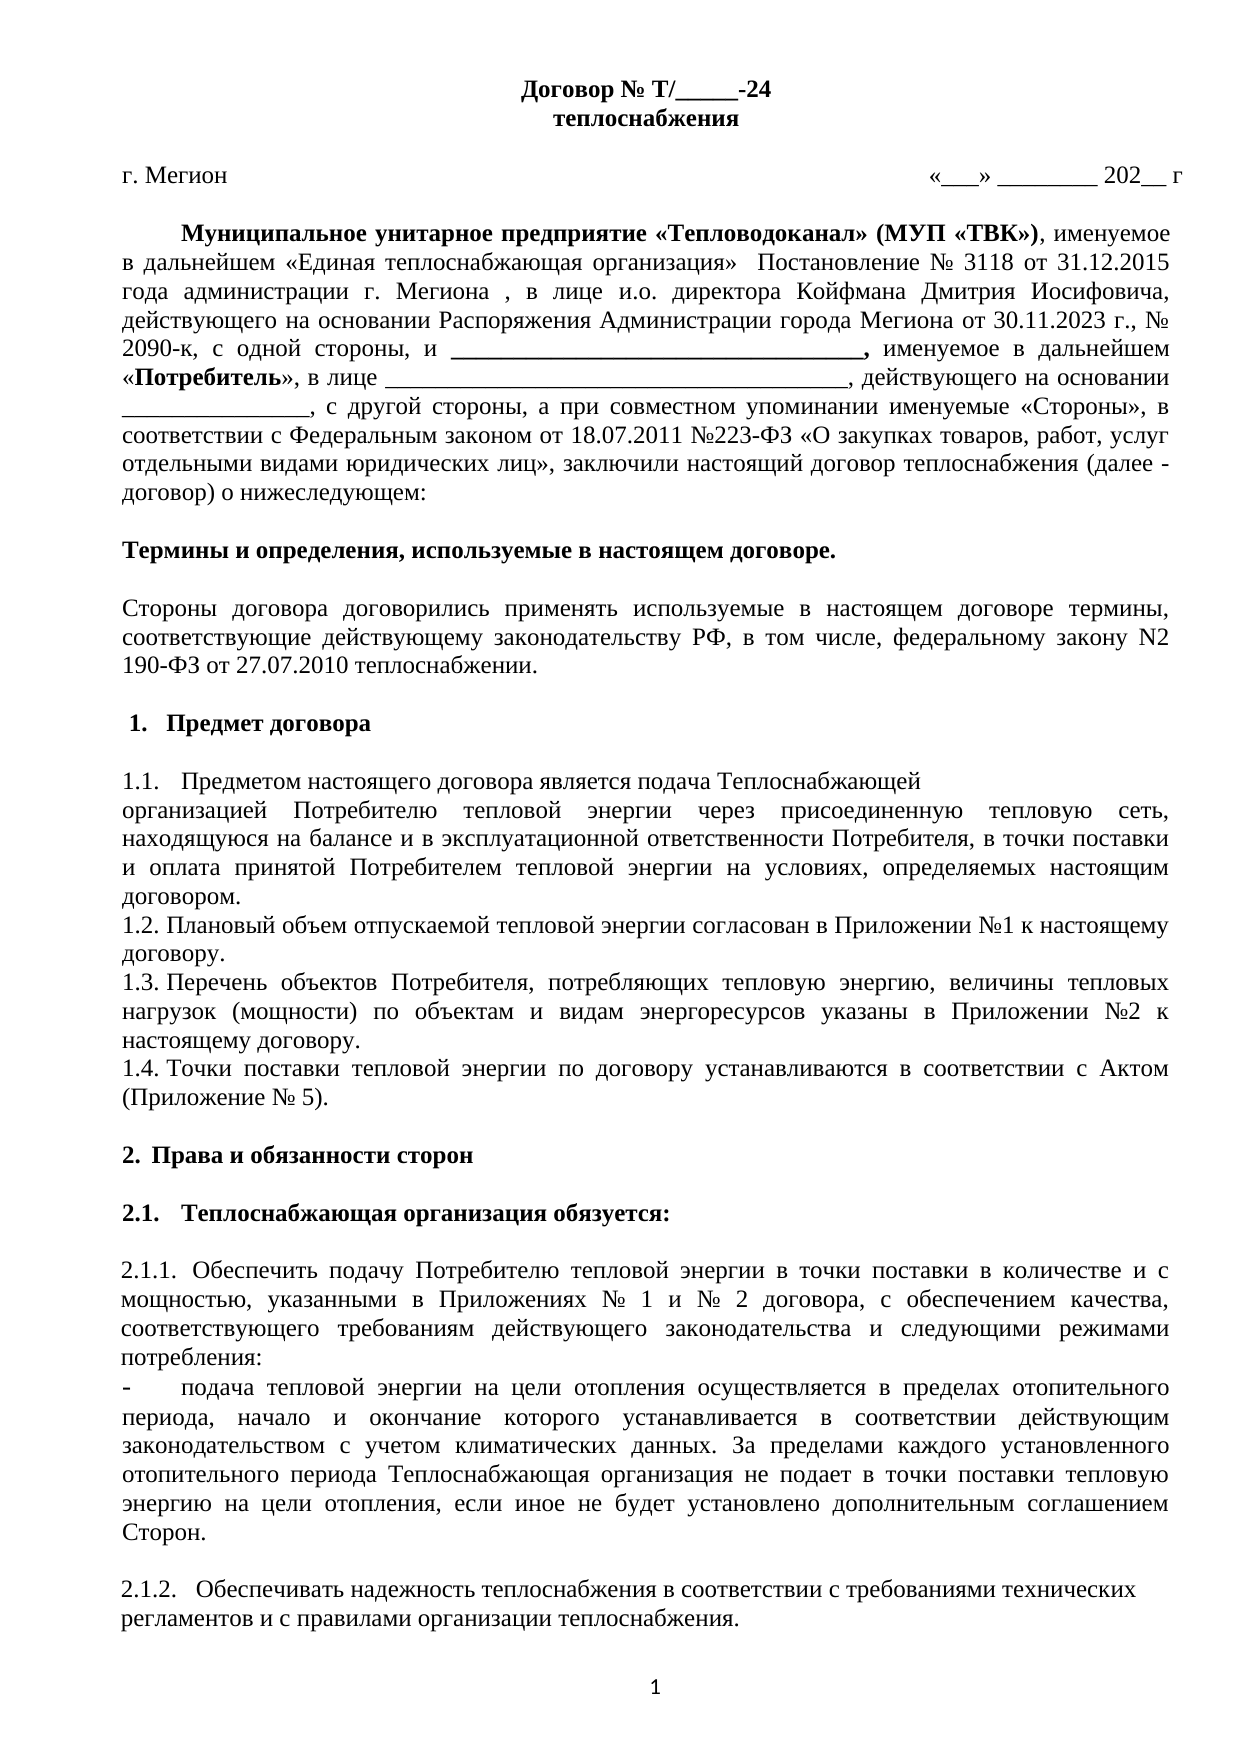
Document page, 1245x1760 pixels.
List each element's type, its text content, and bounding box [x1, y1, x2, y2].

text регламентов и с правилами организации теплоснабжения. [121, 1603, 1170, 1632]
list Обеспечить подачу Потребителю тепловой энергии в точки поставки в количестве и с мощностью, указанными в Приложениях № 1 и № 2 договора, с обеспечением качества, соответствующего требованиям действующего законодательства и следующими режимами потребления: [121, 1256, 1170, 1371]
text Муниципальное унитарное предприятие «Тепловодоканал» (МУП «ТВК»), именуемое в дальнейшем «Единая теплоснабжающая организация» Постановление № 3118 от 31.12.2015 года администрации г. Мегиона , в лице и.о. директора Койфмана Дмитрия Иосифовича, действующего на основании Распоряжения Администрации города Мегиона от 30.11.2023 г., № 2090-к, с одной стороны, и _________________________________, именуемое в дальнейшем «Потребитель», в лице _____________________________________, действующего на основании _______________, с другой стороны, а при совместном упоминании именуемые «Стороны», в соответствии с Федеральным законом от 18.07.2011 №223-ФЗ «О закупках товаров, работ, услуг отдельными видами юридических лиц», заключили настоящий договор теплоснабжения (далее - договор) о нижеследующем: [122, 218, 1170, 506]
list Предмет договора [128, 708, 1170, 737]
list Обеспечивать надежность теплоснабжения в соответствии с требованиями технических [121, 1574, 1170, 1603]
list Права и обязанности сторон [122, 1140, 1170, 1169]
text организацией Потребителю тепловой энергии через присоединенную тепловую сеть, находящуюся на балансе и в эксплуатационной ответственности Потребителя, в точки поставки и оплата принятой Потребителем тепловой энергии на условиях, определяемых настоящим договором. [122, 795, 1170, 910]
list Теплоснабжающая организация обязуется: [122, 1198, 1170, 1227]
list Предметом настоящего договора является подача Теплоснабжающей [122, 766, 1170, 795]
list Перечень объектов Потребителя, потребляющих тепловую энергию, величины тепловых нагрузок (мощности) по объектам и видам энергоресурсов указаны в Приложении №2 к настоящему договору. [122, 967, 1170, 1053]
list подача тепловой энергии на цели отопления осуществляется в пределах отопительного периода, начало и окончание которого устанавливается в соответствии действующим законодательством с учетом климатических данных. За пределами каждого установленного отопительного периода Теплоснабжающая организация не подает в точки поставки тепловую энергию на цели отопления, если иное не будет установлено дополнительным соглашением Сторон. [122, 1371, 1170, 1545]
text Стороны договора договорились применять используемые в настоящем договоре термины, соответствующие действующему законодательству РФ, в том числе, федеральному закону N2 190-ФЗ от 27.07.2010 теплоснабжении. [122, 593, 1170, 679]
text Термины и определения, используемые в настоящем договоре. [122, 535, 1170, 564]
text г. Мегион «___» ________ 202__ г [122, 161, 1170, 189]
list Точки поставки тепловой энергии по договору устанавливаются в соответствии с Актом (Приложение № 5). [122, 1053, 1170, 1111]
list Плановый объем отпускаемой тепловой энергии согласован в Приложении №1 к настоящему договору. [122, 910, 1170, 967]
text теплоснабжения [122, 103, 1170, 131]
text Договор № Т/_____-24 [122, 74, 1170, 103]
